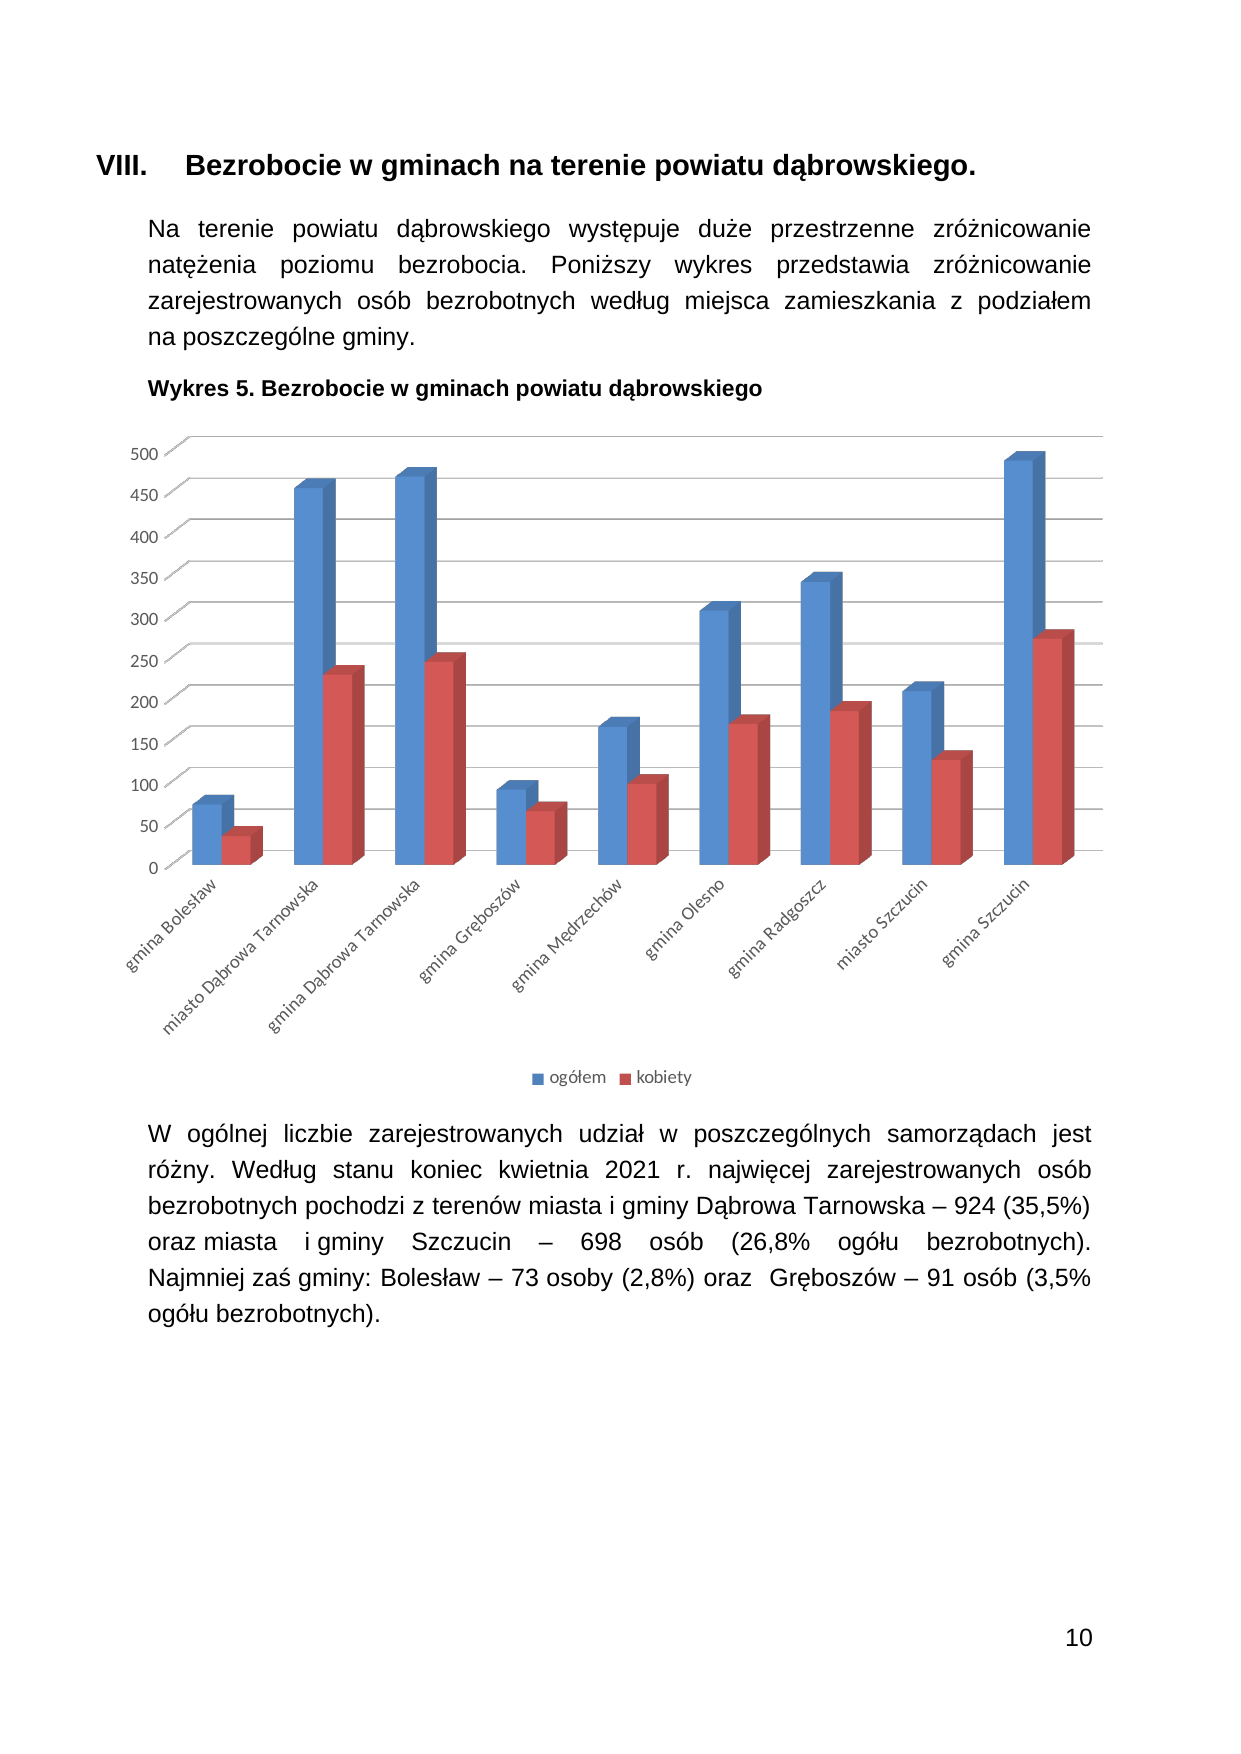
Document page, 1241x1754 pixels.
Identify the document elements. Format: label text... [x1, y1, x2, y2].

text W ogólnej liczbie zarejestrowanych udział w poszczególnych samorządach jest różny. Według stanu koniec kwietnia 2021 r. najwięcej zarejestrowanych osób bezrobotnych pochodzi z terenów miasta i gminy Dąbrowa Tarnowska – 924 (35,5%) oraz miasta i gminy Szczucin – 698 osób (26,8% ogółu bezrobotnych). Najmniej zaś gminy: Bolesław – 73 osoby (2,8%) oraz Gręboszów – 91 osób (3,5% ogółu bezrobotnych). [148, 1119, 1093, 1328]
text Wykres 5. Bezrobocie w gminach powiatu dąbrowskiego [148, 375, 1093, 401]
text Na terenie powiatu dąbrowskiego występuje duże przestrzenne zróżnicowanie natężenia poziomu bezrobocia. Poniższy wykres przedstawia zróżnicowanie zarejestrowanych osób bezrobotnych według miejsca zamieszkania z podziałem na poszczególne gminy. [148, 214, 1093, 351]
subtitle Bezrobocie w gminach na terenie powiatu dąbrowskiego. [148, 148, 1093, 181]
